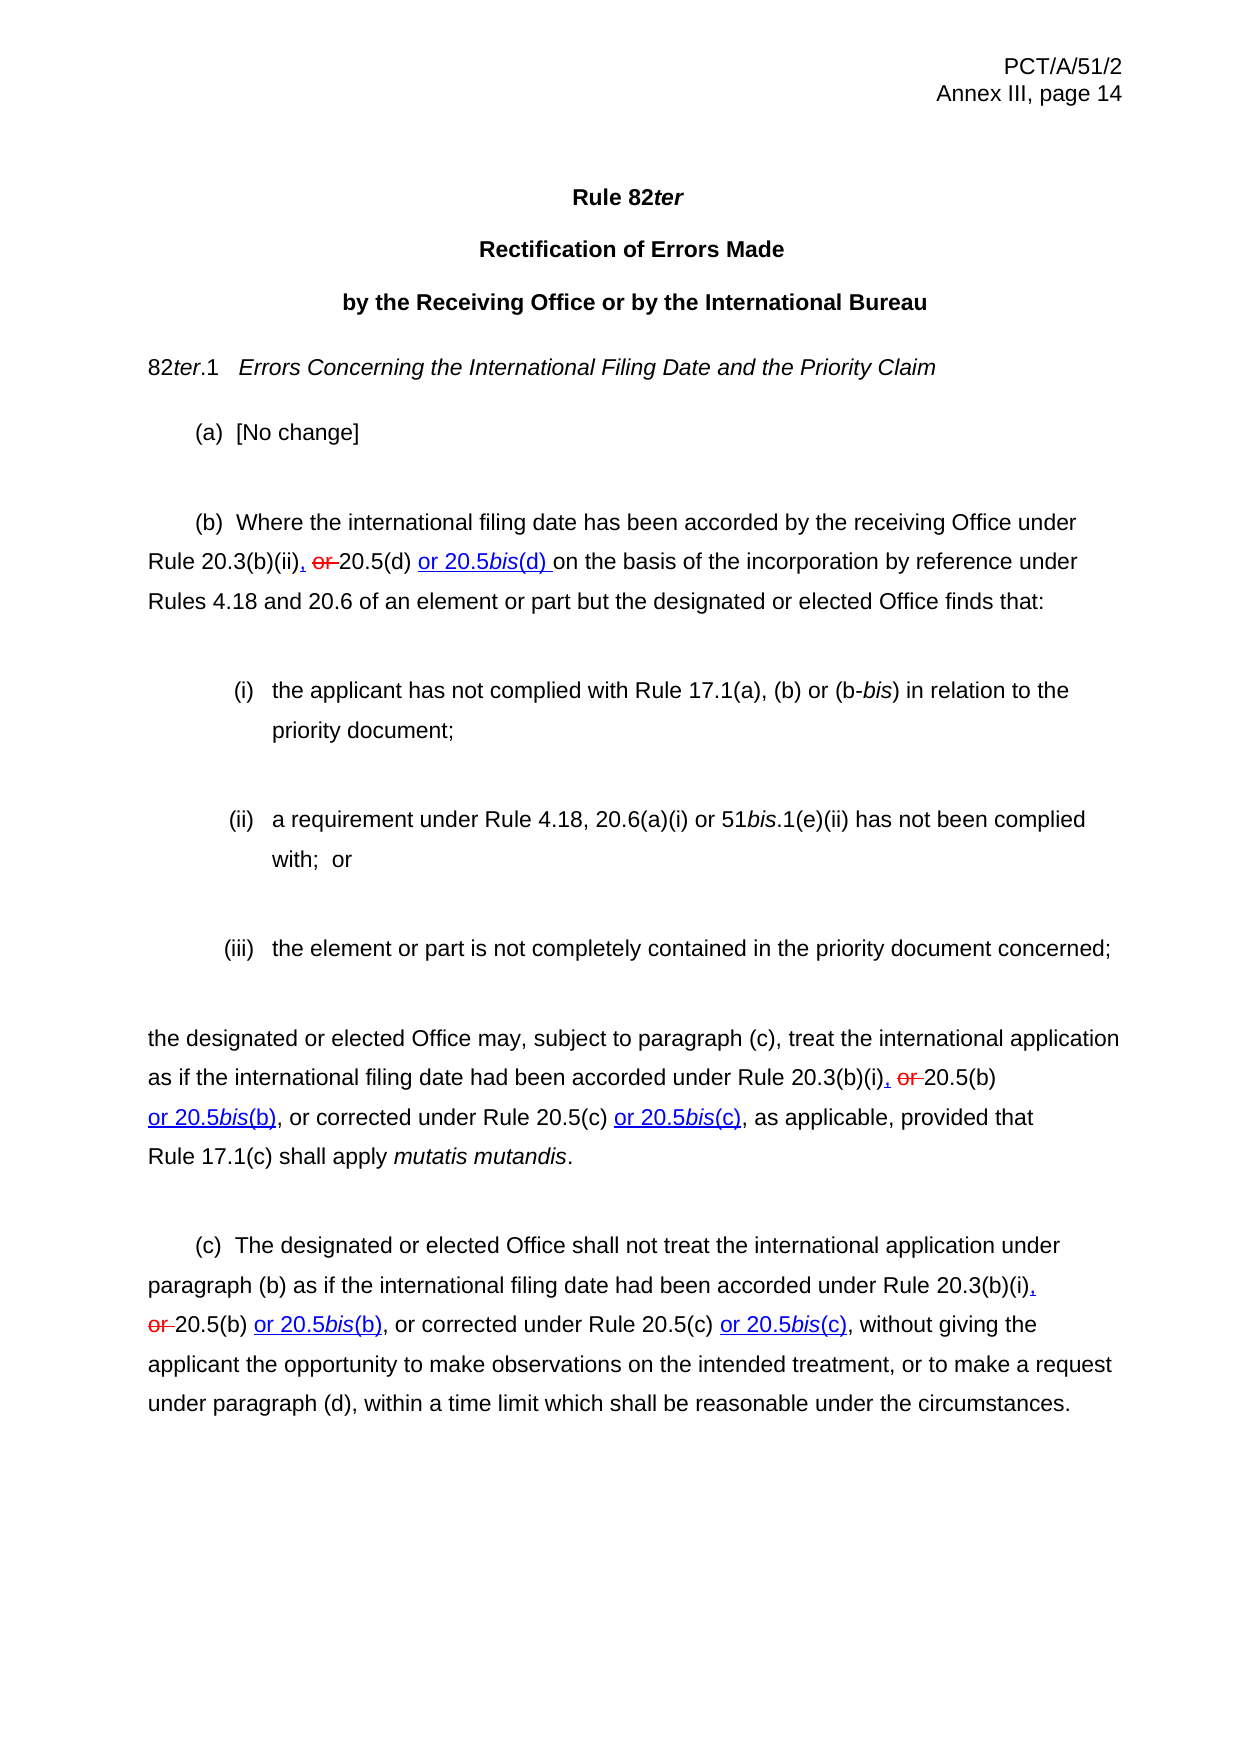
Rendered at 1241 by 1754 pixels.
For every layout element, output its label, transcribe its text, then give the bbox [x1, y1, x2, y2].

text (c) The designated or elected Office shall not treat the international application under paragraph (b) as if the international filing date had been accorded under Rule 20.3(b)(i), or 20.5(b) or 20.5bis(b), or corrected under Rule 20.5(c) or 20.5bis(c), without giving the applicant the opportunity to make observations on the intended treatment, or to make a request under paragraph (d), within a time limit which shall be reasonable under the circumstances. [148, 1232, 1122, 1417]
text (b) Where the international filing date has been accorded by the receiving Office under Rule 20.3(b)(ii), or 20.5(d) or 20.5bis(d) on the basis of the incorporation by reference under Rules 4.18 and 20.6 of an element or part but the designated or elected Office finds that: [148, 509, 1122, 614]
text (i) the applicant has not complied with Rule 17.1(a), (b) or (b-bis) in relation to the priority document; [148, 677, 1122, 743]
title Rule 82ter Rectification of Errors Made by the Receiving Office or by the International Bureau [148, 183, 1122, 315]
text 82ter.1 Errors Concerning the International Filing Date and the Priority Claim [148, 354, 1122, 380]
text (a) [No change] [148, 419, 1122, 446]
text (iii) the element or part is not completely contained in the priority document concerned; [148, 935, 1122, 961]
text (ii) a requirement under Rule 4.18, 20.6(a)(i) or 51bis.1(e)(ii) has not been complied with; or [148, 806, 1122, 872]
text the designated or elected Office may, subject to paragraph (c), treat the international application as if the international filing date had been accorded under Rule 20.3(b)(i), or 20.5(b) or 20.5bis(b), or corrected under Rule 20.5(c) or 20.5bis(c), as applicable, provided that Rule 17.1(c) shall apply mutatis mutandis. [148, 1024, 1122, 1169]
